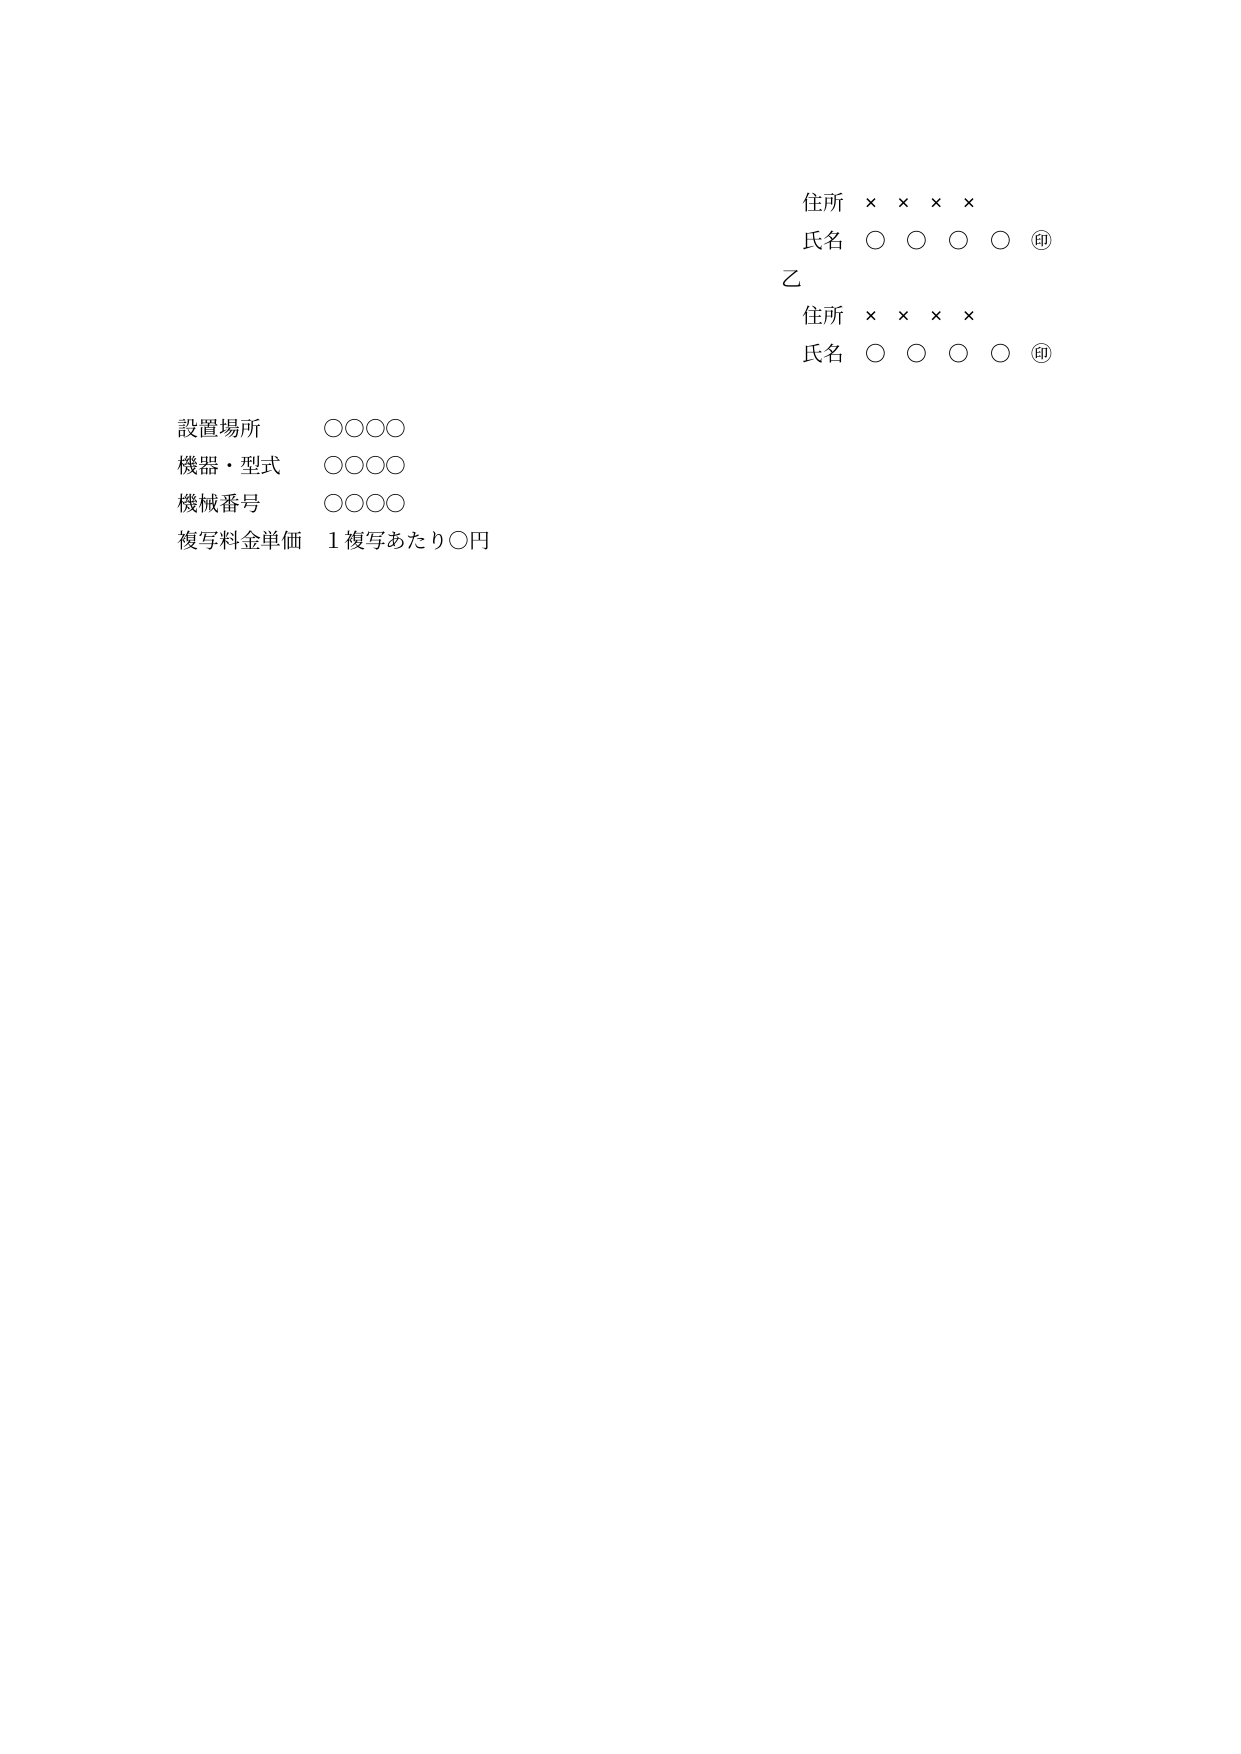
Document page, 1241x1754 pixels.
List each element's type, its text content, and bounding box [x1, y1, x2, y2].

text 氏名 〇 〇 〇 〇 ㊞ [177, 333, 1063, 371]
text 機器・型式 ○○○○ [177, 446, 1063, 483]
text 住所 × × × × [177, 183, 1063, 221]
text 複写料金単価 １複写あたり○円 [177, 521, 1063, 558]
text 住所 × × × × [177, 296, 1063, 333]
text 機械番号 ○○○○ [177, 483, 1063, 521]
text 乙 [177, 258, 1063, 296]
text 氏名 〇 〇 〇 〇 ㊞ [177, 221, 1063, 258]
text 設置場所 ○○○○ [177, 408, 1063, 446]
